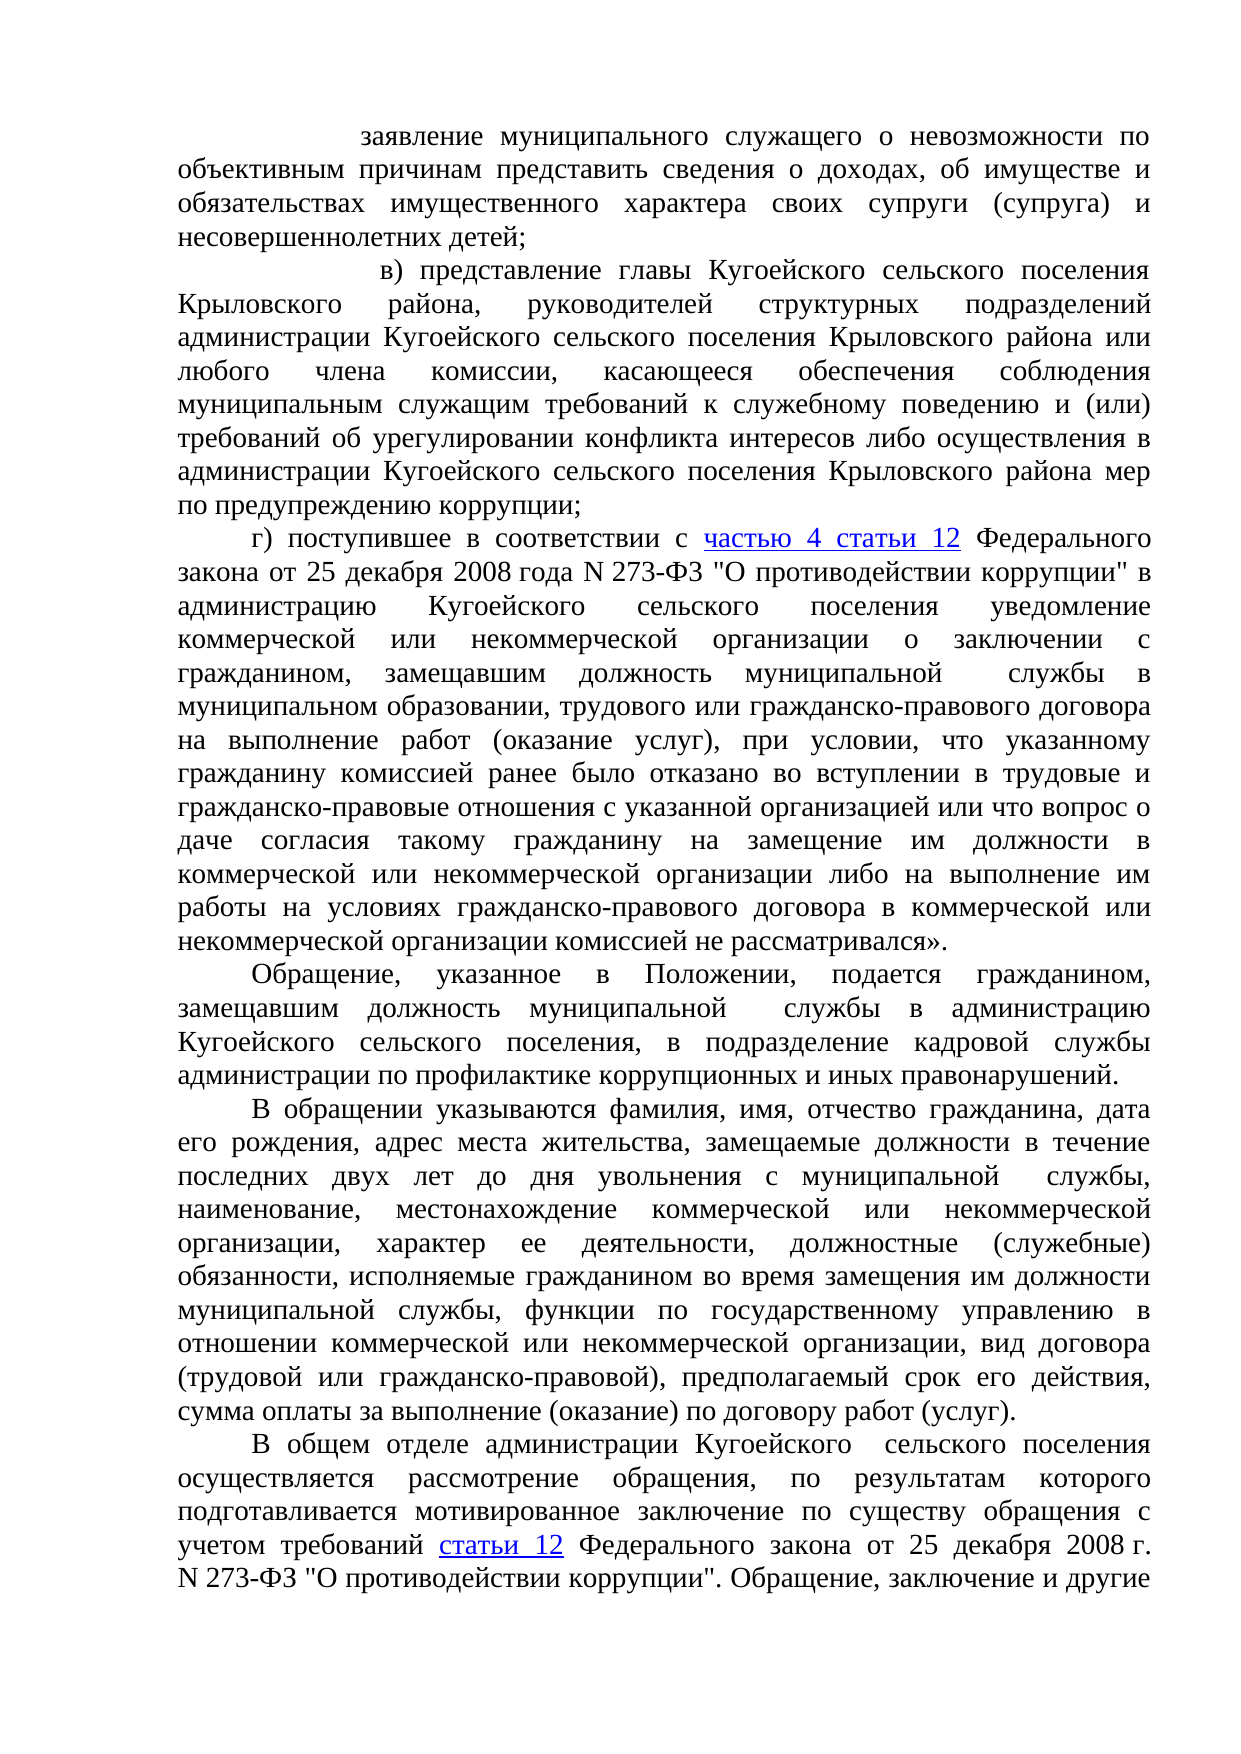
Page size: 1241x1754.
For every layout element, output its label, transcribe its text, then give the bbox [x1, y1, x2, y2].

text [177, 1426, 1152, 1594]
text Обращение, указанное в Положении, подается гражданином, замещавшим должность муниципальной службы в администрацию Кугоейского сельского поселения, в подразделение кадровой службы администрации по профилактике коррупционных и иных правонарушений. [177, 957, 1152, 1091]
text в) представление главы Кугоейского сельского поселения Крыловского района, руководителей структурных подразделений администрации Кугоейского сельского поселения Крыловского района или любого члена комиссии, касающееся обеспечения соблюдения муниципальным служащим требований к служебному поведению и (или) требований об урегулировании конфликта интересов либо осуществления в администрации Кугоейского сельского поселения Крыловского района мер по предупреждению коррупции; [177, 252, 1152, 521]
text В обращении указываются фамилия, имя, отчество гражданина, дата его рождения, адрес места жительства, замещаемые должности в течение последних двух лет до дня увольнения с муниципальной службы, наименование, местонахождение коммерческой или некоммерческой организации, характер ее деятельности, должностные (служебные) обязанности, исполняемые гражданином во время замещения им должности муниципальной службы, функции по государственному управлению в отношении коммерческой или некоммерческой организации, вид договора (трудовой или гражданско-правовой), предполагаемый срок его действия, сумма оплаты за выполнение (оказание) по договору работ (услуг). [177, 1091, 1152, 1426]
text заявление муниципального служащего о невозможности по объективным причинам представить сведения о доходах, об имуществе и обязательствах имущественного характера своих супруги (супруга) и несовершеннолетних детей; [177, 118, 1152, 252]
text г) поступившее в соответствии с частью 4 статьи 12 Федерального закона от 25 декабря 2008 года N 273-Ф3 "О противодействии коррупции" в администрацию Кугоейского сельского поселения уведомление коммерческой или некоммерческой организации о заключении с гражданином, замещавшим должность муниципальной службы в муниципальном образовании, трудового или гражданско-правового договора на выполнение работ (оказание услуг), при условии, что указанному гражданину комиссией ранее было отказано во вступлении в трудовые и гражданско-правовые отношения с указанной организацией или что вопрос о даче согласия такому гражданину на замещение им должности в коммерческой или некоммерческой организации либо на выполнение им работы на условиях гражданско-правового договора в коммерческой или некоммерческой организации комиссией не рассматривался». [177, 521, 1152, 957]
